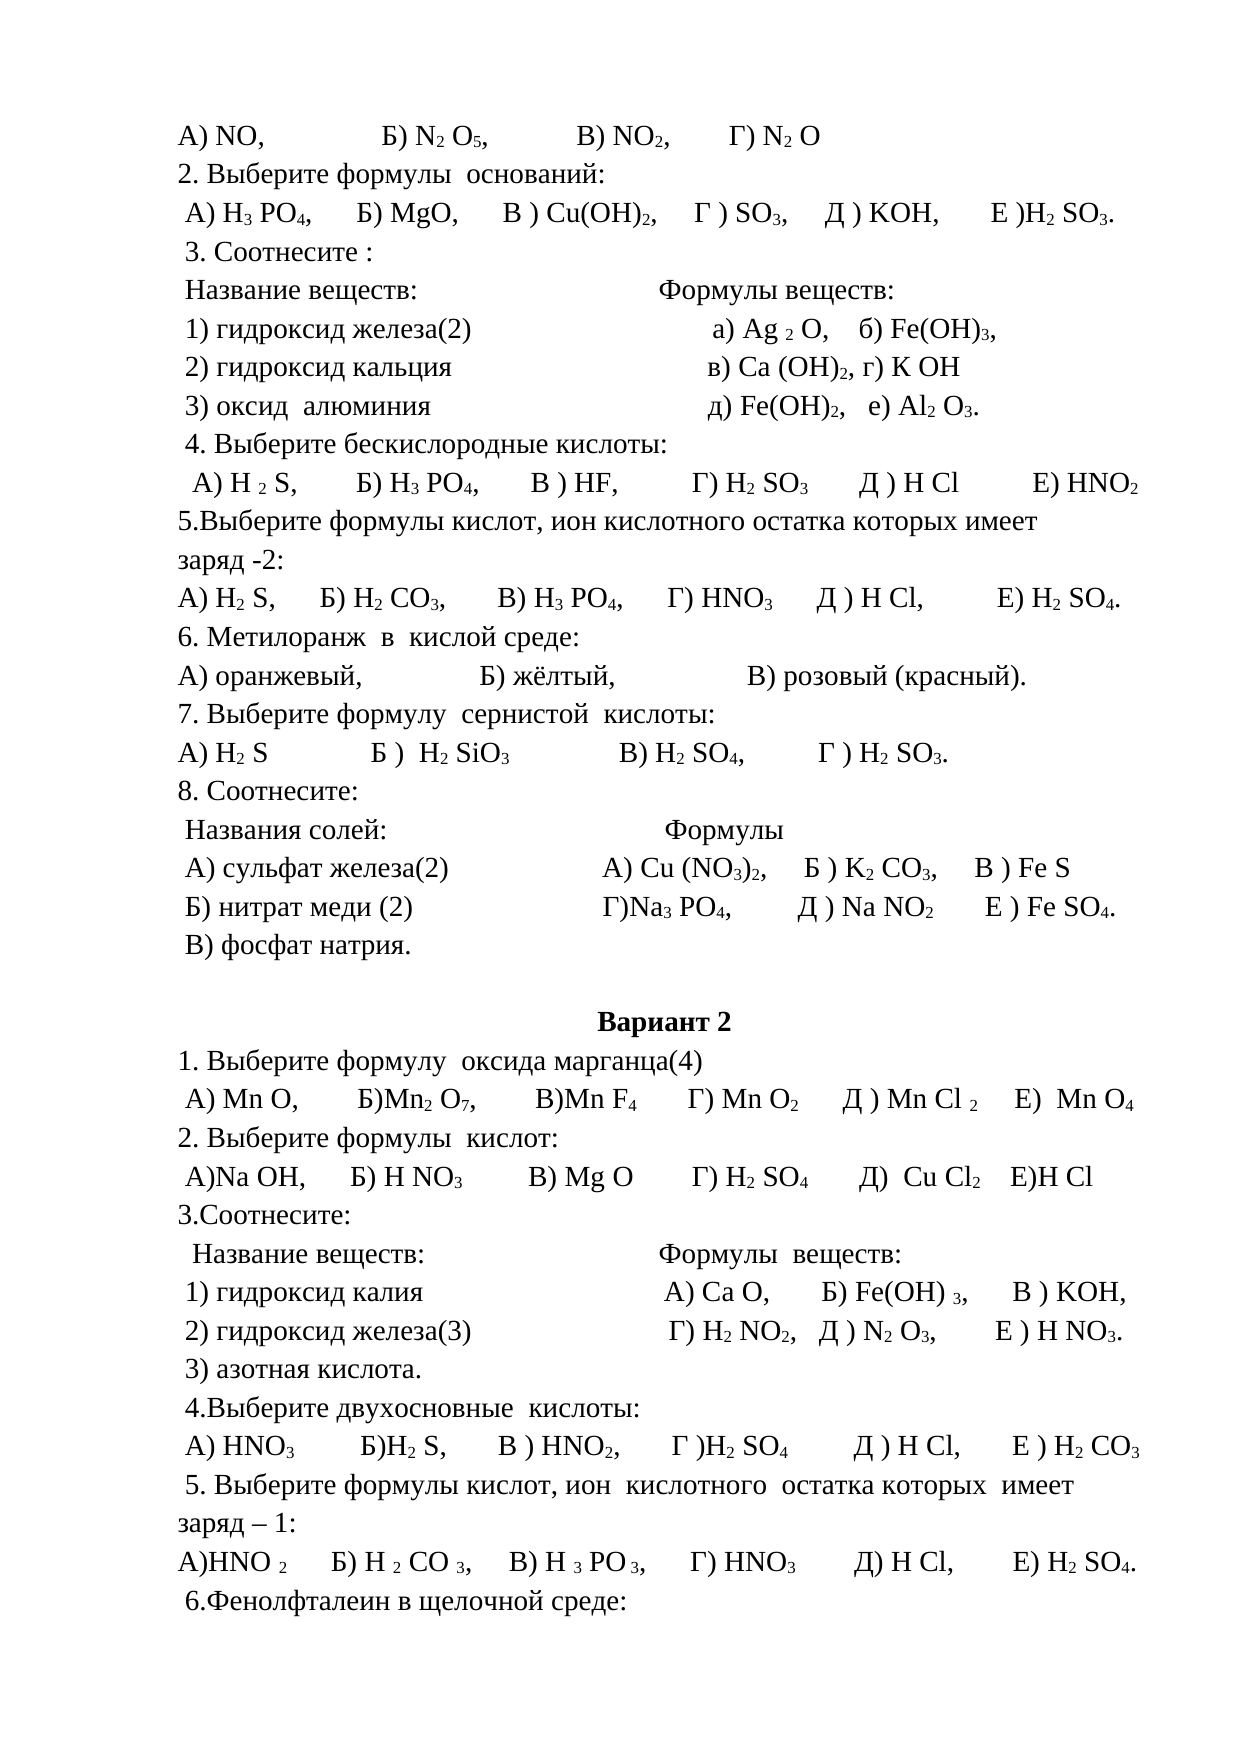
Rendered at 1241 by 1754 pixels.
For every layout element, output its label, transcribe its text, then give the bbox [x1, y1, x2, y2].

text Названия солей: Формулы [177, 812, 1152, 845]
text А)HNO 2 Б) H 2 CO 3, В) H 3 PO 3, Г) HNO3 Д) Н Cl, Е) H2 SO4. [177, 1544, 1152, 1578]
text А) NO, Б) N2 О5, В) NO2, Г) N2 O [177, 118, 1152, 152]
text А) H3 PO4, Б) MgO, В ) Cu(OH)2, Г ) SO3, Д ) KOH, Е )H2 SO3. [177, 195, 1152, 229]
text 7. Выберите формулу сернистой кислоты: [177, 696, 1152, 730]
text 1) гидроксид железа(2) а) Ag 2 O, б) Fe(OH)3, [177, 311, 1152, 344]
text В) фосфат натрия. [177, 927, 1152, 961]
text 1. Выберите формулу оксида марганца(4) [177, 1043, 1152, 1077]
text 3) азотная кислота. [177, 1351, 1152, 1385]
text А) H2 S, Б) H2 CO3, В) H3 PO4, Г) HNO3 Д ) H Cl, Е) Н2 SO4. 6. Метилоранж в кислой среде: [177, 581, 1152, 653]
text 5. Выберите формулы кислот, ион кислотного остатка которых имеет [177, 1467, 1152, 1501]
text 2. Выберите формулы оснований: [177, 157, 1152, 190]
text 2) гидроксид кальция в) Ca (OH)2, г) К OH [177, 349, 1152, 383]
text 2) гидроксид железа(3) Г) H2 NO2, Д ) N2 O3, Е ) H NO3. [177, 1313, 1152, 1346]
text Вариант 2 [177, 1004, 1152, 1038]
text 3) оксид алюминия д) Fe(OH)2, е) Al2 O3. [177, 388, 1152, 421]
text 5.Выберите формулы кислот, ион кислотного остатка которых имеет [177, 503, 1152, 537]
text 1) гидроксид калия А) Сa O, Б) Fe(OH) 3, В ) KOH, [177, 1274, 1152, 1308]
text А)Na OH, Б) H NO3 В) Mg O Г) H2 SO4 Д) Cu Cl2 Е)H Cl 3.Соотнесите: [177, 1159, 1152, 1231]
text А) Mn O, Б)Mn2 O7, В)Mn F4 Г) Mn O2 Д ) Mn Cl 2 Е) Mn O4 [177, 1082, 1152, 1115]
text Название веществ: Формулы веществ: [177, 272, 1152, 306]
text Название веществ: Формулы веществ: [177, 1236, 1152, 1269]
text А) H2 S Б ) H2 SiO3 В) H2 SO4, Г ) H2 SO3. [177, 735, 1152, 768]
text 4.Выберите двухосновные кислоты: [177, 1390, 1152, 1423]
text 4. Выберите бескислородные кислоты: [177, 426, 1152, 460]
text А) H 2 S, Б) H3 PO4, В ) HF, Г) H2 SO3 Д ) H Cl Е) HNO2 [177, 465, 1152, 498]
text заряд -2: [177, 542, 1152, 576]
text 2. Выберите формулы кислот: [177, 1120, 1152, 1154]
text А) оранжевый, Б) жёлтый, В) розовый (красный). [177, 658, 1152, 691]
text А) сульфат железа(2) А) Cu (NO3)2, Б ) K2 CO3, В ) Fe S [177, 850, 1152, 884]
text Б) нитрат меди (2) Г)Na3 PO4, Д ) Na NO2 Е ) Fe SO4. [177, 889, 1152, 922]
text заряд – 1: [177, 1506, 1152, 1539]
text А) HNO3 Б)H2 S, В ) HNO2, Г )H2 SO4 Д ) H Cl, Е ) H2 CO3 [177, 1428, 1152, 1462]
text 8. Соотнесите: [177, 773, 1152, 807]
text 3. Соотнесите : [177, 234, 1152, 267]
text 6.Фенолфталеин в щелочной среде: [177, 1583, 1152, 1616]
